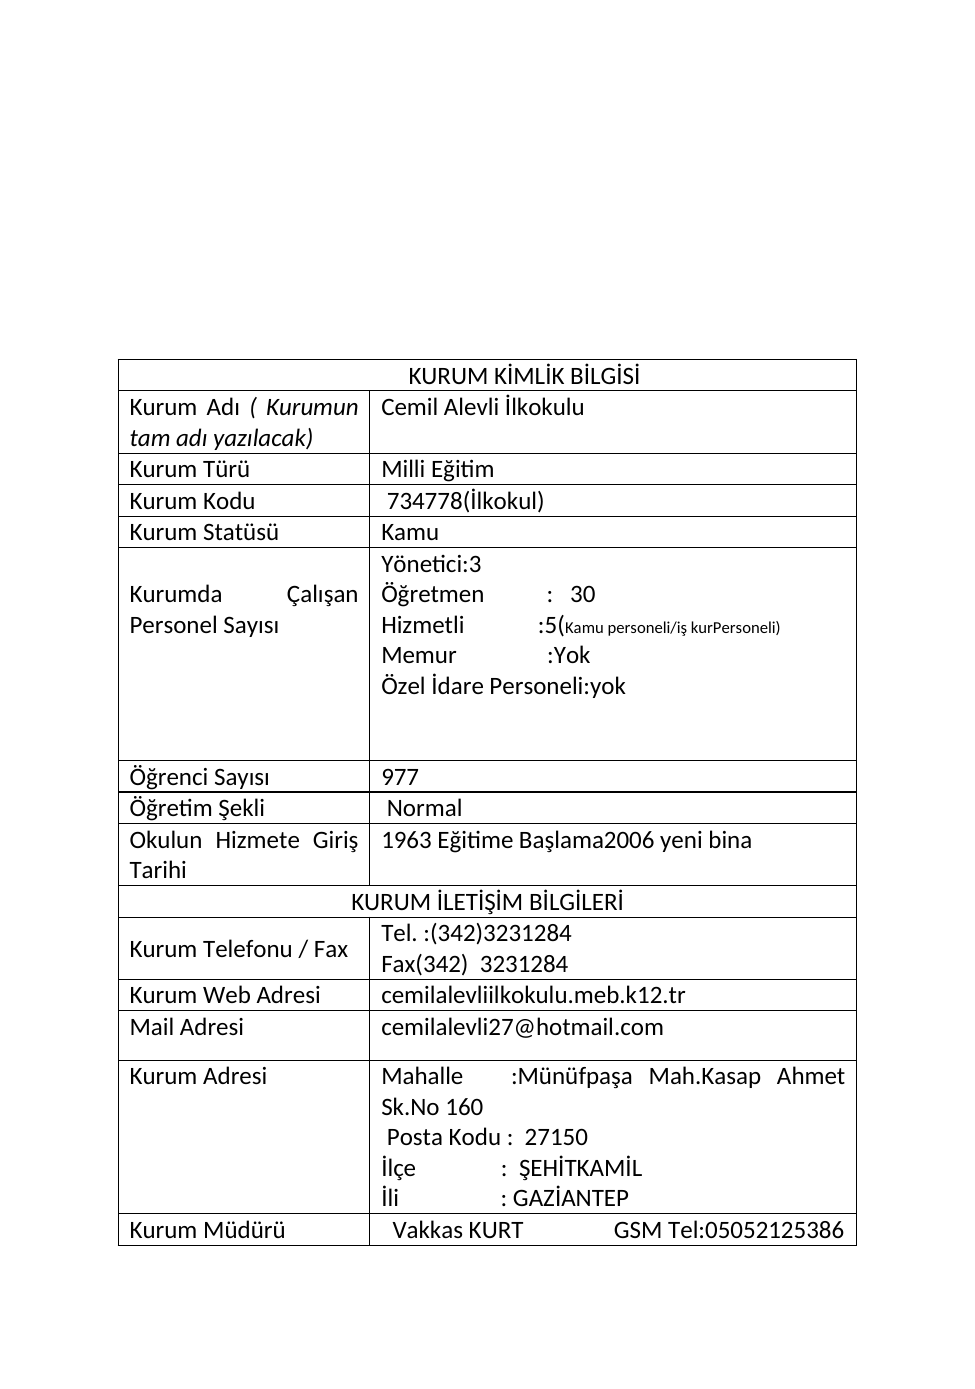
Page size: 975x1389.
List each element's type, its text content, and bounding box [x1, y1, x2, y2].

table_cell Kurum Müdürü [119, 1214, 369, 1245]
table_cell Cemil Alevli İlkokulu [370, 391, 856, 452]
table_cell Kamu [370, 517, 856, 547]
table_cell Tel. :(342)3231284 Fax(342) 3231284 [370, 918, 856, 979]
table_cell Kurum Kodu [119, 485, 369, 516]
table_cell Kurum Adı ( Kurumun tam adı yazılacak) [119, 391, 369, 452]
table_cell Kurum Türü [119, 454, 369, 484]
table_cell Kurumda Çalışan Personel Sayısı [119, 548, 369, 760]
table_cell Kurum Statüsü [119, 517, 369, 547]
table_cell Kurum Telefonu / Fax [119, 918, 369, 979]
table_cell Yönetici:3 Öğretmen : 30 Hizmetli :5(Kamu personeli/iş kurPersoneli) Memur :Yok Özel İdare Personeli:yok [370, 548, 856, 760]
table_cell Vakkas KURT GSM Tel:05052125386 [370, 1214, 856, 1245]
table_cell Kurum Adresi [119, 1061, 369, 1213]
table_cell Milli Eğitim [370, 454, 856, 484]
table_cell 734778(İlkokul) [370, 485, 856, 516]
table_cell Öğretim Şekli [119, 793, 369, 823]
table_cell KURUM İLETİŞİM BİLGİLERİ [119, 886, 856, 917]
table_cell 1963 Eğitime Başlama2006 yeni bina [370, 824, 856, 885]
table_cell 977 [370, 761, 856, 791]
table_cell Mahalle :Münüfpaşa Mah.Kasap Ahmet Sk.No 160 Posta Kodu : 27150 İlçe : ŞEHİTKAMİL İli : GAZİANTEP [370, 1061, 856, 1213]
table_cell Kurum Web Adresi [119, 980, 369, 1010]
table_cell Normal [370, 793, 856, 823]
table_header KURUM KİMLİK BİLGİSİ [119, 360, 856, 390]
table_cell cemilalevliilkokulu.meb.k12.tr [370, 980, 856, 1010]
table_cell Mail Adresi [119, 1011, 369, 1059]
table_cell Öğrenci Sayısı [119, 761, 369, 791]
table_cell Okulun Hizmete Giriş Tarihi [119, 824, 369, 885]
table_cell cemilalevli27@hotmail.com [370, 1011, 856, 1059]
